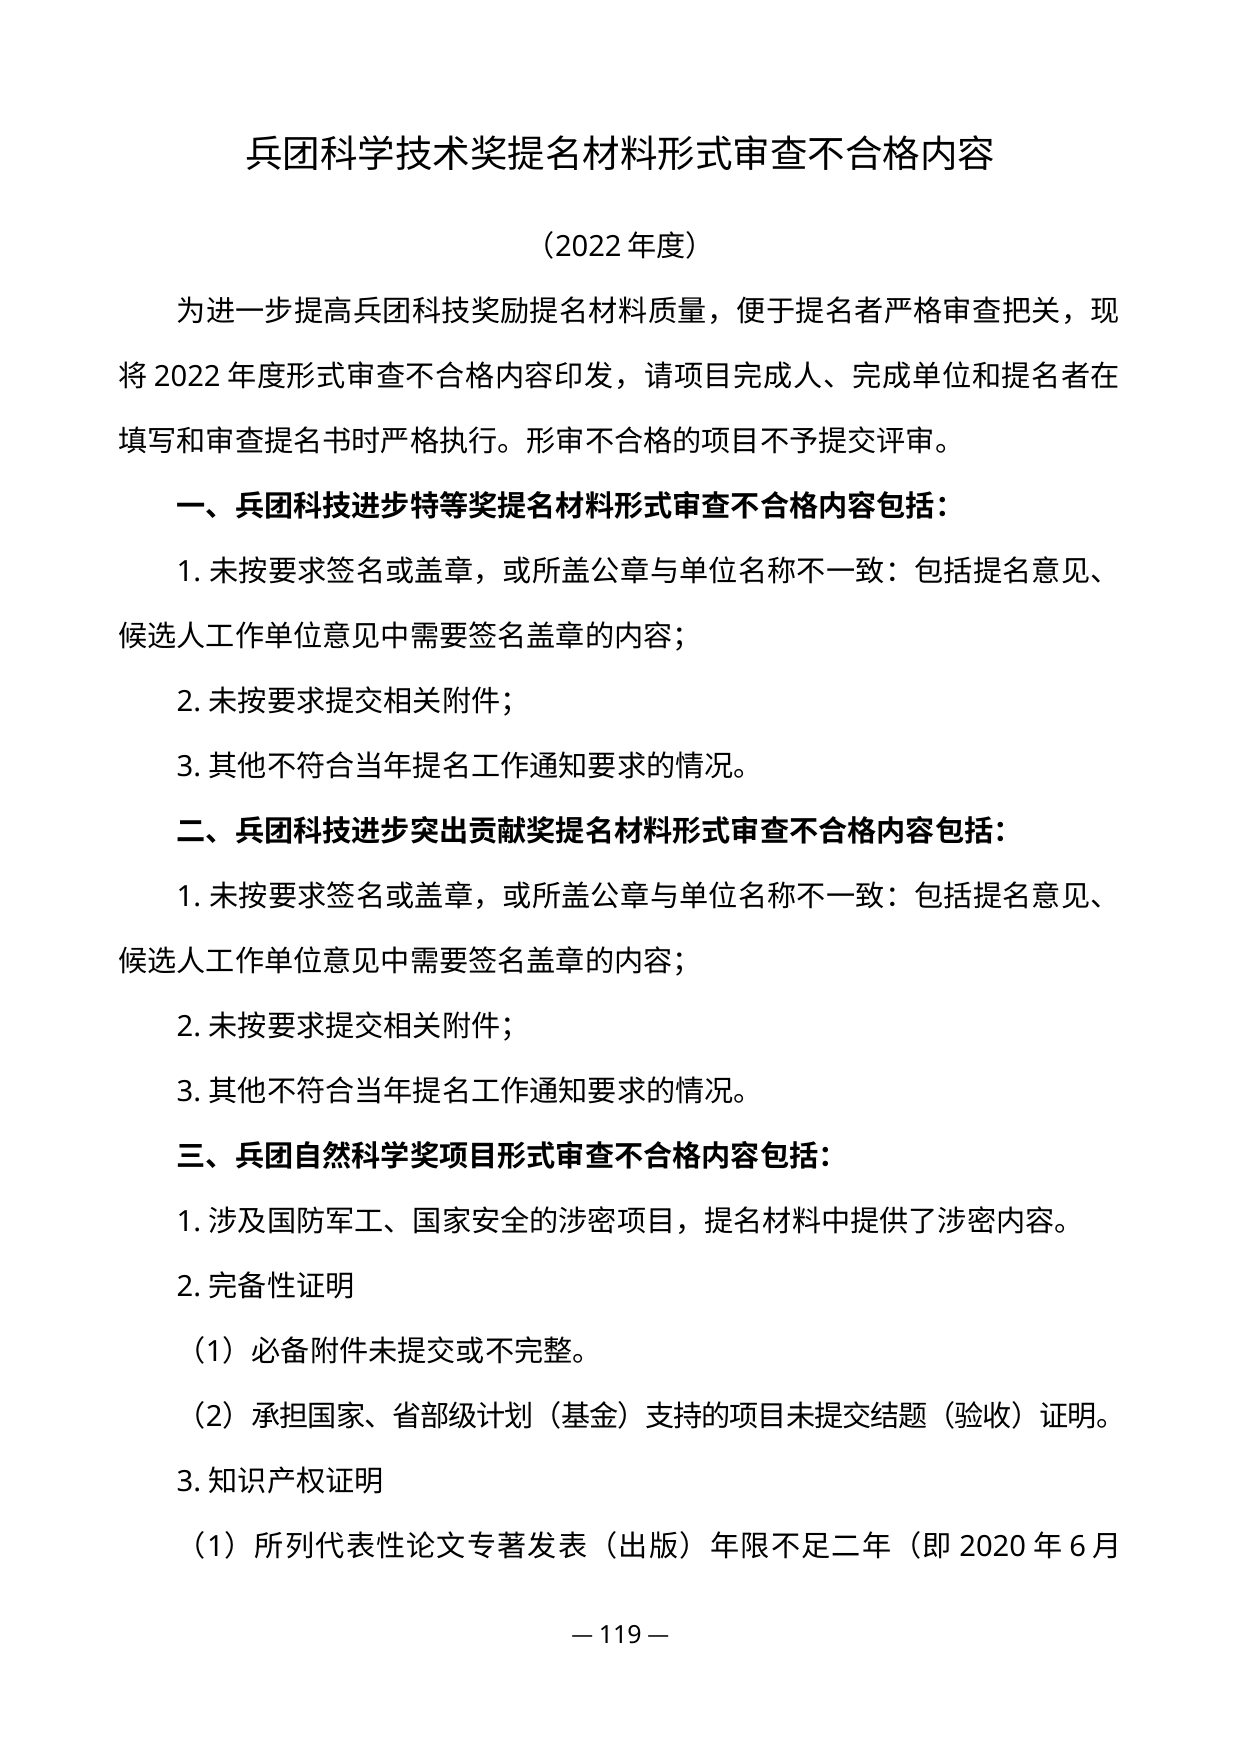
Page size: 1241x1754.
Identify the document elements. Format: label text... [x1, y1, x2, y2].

text 3. 其他不符合当年提名工作通知要求的情况。 [118, 1056, 1122, 1121]
subtitle 三、兵团自然科学奖项目形式审查不合格内容包括： [118, 1121, 1122, 1186]
text 1. 涉及国防军工、国家安全的涉密项目，提名材料中提供了涉密内容。 [118, 1186, 1122, 1251]
subtitle 兵团科学技术奖提名材料形式审查不合格内容 [118, 119, 1122, 184]
text 2. 未按要求提交相关附件； [118, 666, 1122, 731]
text 1. 未按要求签名或盖章，或所盖公章与单位名称不一致：包括提名意见、候选人工作单位意见中需要签名盖章的内容； [118, 861, 1122, 991]
subtitle 一、兵团科技进步特等奖提名材料形式审查不合格内容包括： [118, 471, 1122, 536]
text 为进一步提高兵团科技奖励提名材料质量，便于提名者严格审查把关，现将2022年度形式审查不合格内容印发，请项目完成人、完成单位和提名者在填写和审查提名书时严格执行。形审不合格的项目不予提交评审。 [118, 276, 1122, 471]
text 3. 知识产权证明 [118, 1446, 1122, 1511]
text 1. 未按要求签名或盖章，或所盖公章与单位名称不一致：包括提名意见、候选人工作单位意见中需要签名盖章的内容； [118, 536, 1122, 666]
text 2. 未按要求提交相关附件； [118, 991, 1122, 1056]
text 2. 完备性证明 [118, 1251, 1122, 1316]
text 3. 其他不符合当年提名工作通知要求的情况。 [118, 731, 1122, 796]
subtitle 二、兵团科技进步突出贡献奖提名材料形式审查不合格内容包括： [118, 796, 1122, 861]
text （2022年度） [118, 211, 1122, 276]
text （2）承担国家、省部级计划（基金）支持的项目未提交结题（验收）证明。 [118, 1381, 1122, 1446]
text （1）必备附件未提交或不完整。 [118, 1316, 1122, 1381]
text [118, 1511, 1122, 1576]
